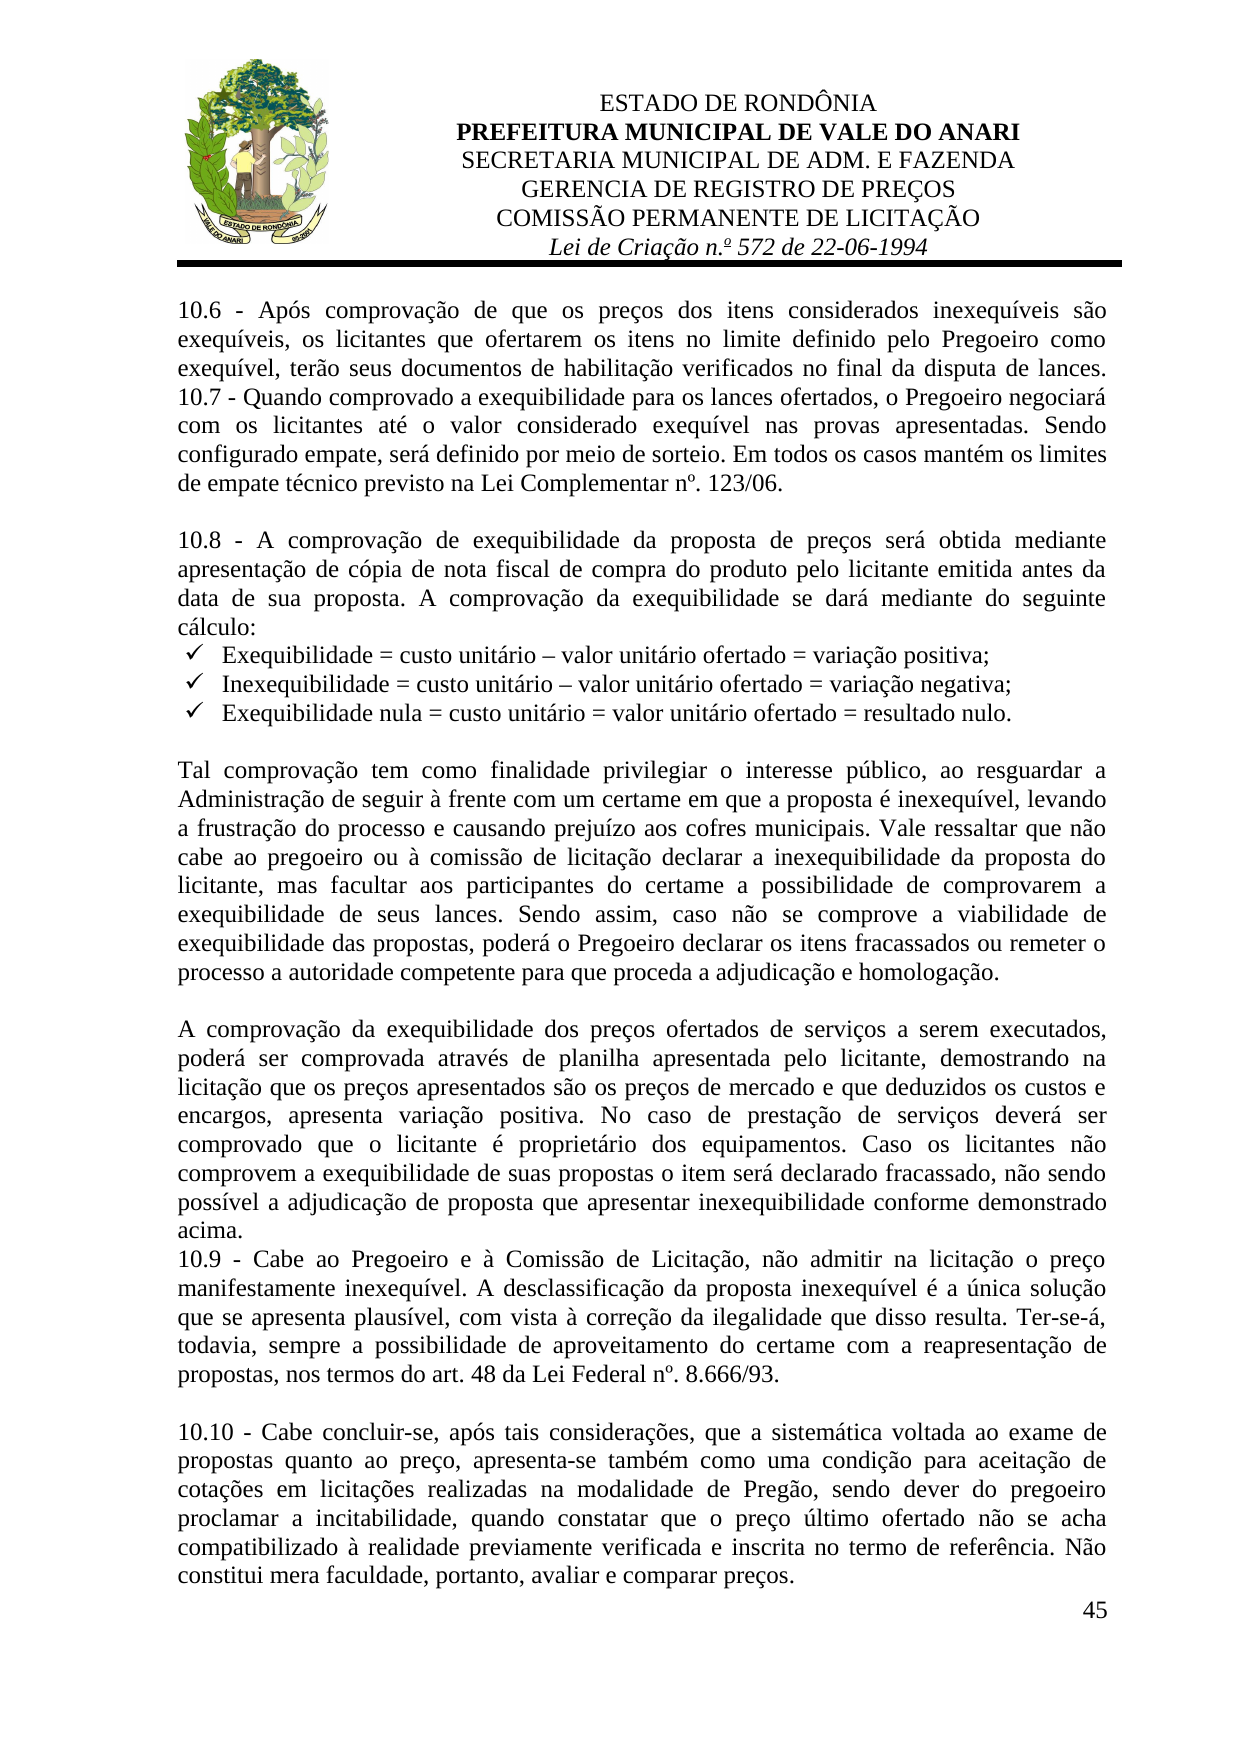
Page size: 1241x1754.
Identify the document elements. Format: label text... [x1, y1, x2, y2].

text 10.8 - A comprovação de exequibilidade da proposta de preços será obtida mediante apresentação de cópia de nota fiscal de compra do produto pelo licitante emitida antes da data de sua proposta. A comprovação da exequibilidade se dará mediante do seguinte cálculo: [177, 525, 1107, 640]
list Exequibilidade nula = custo unitário = valor unitário ofertado = resultado nulo. [184, 698, 1107, 727]
list A comprovação da exequibilidade dos preços ofertados de serviços a serem executados, poderá ser comprovada através de planilha apresentada pelo licitante, demostrando na licitação que os preços apresentados são os preços de mercado e que deduzidos os custos e encargos, apresenta variação positiva. No caso de prestação de serviços deverá ser comprovado que o licitante é proprietário dos equipamentos. Caso os licitantes não comprovem a exequibilidade de suas propostas o item será declarado fracassado, não sendo possível a adjudicação de proposta que apresentar inexequibilidade conforme demonstrado acima. [177, 1014, 1107, 1244]
text 10.6 - Após comprovação de que os preços dos itens considerados inexequíveis são exequíveis, os licitantes que ofertarem os itens no limite definido pelo Pregoeiro como exequível, terão seus documentos de habilitação verificados no final da disputa de lances. 10.7 - Quando comprovado a exequibilidade para os lances ofertados, o Pregoeiro negociará com os licitantes até o valor considerado exequível nas provas apresentadas. Sendo configurado empate, será definido por meio de sorteio. Em todos os casos mantém os limites de empate técnico previsto na Lei Complementar nº. 123/06. [177, 295, 1107, 497]
text Tal comprovação tem como finalidade privilegiar o interesse público, ao resguardar a Administração de seguir à frente com um certame em que a proposta é inexequível, levando a frustração do processo e causando prejuízo aos cofres municipais. Vale ressaltar que não cabe ao pregoeiro ou à comissão de licitação declarar a inexequibilidade da proposta do licitante, mas facultar aos participantes do certame a possibilidade de comprovarem a exequibilidade de seus lances. Sendo assim, caso não se comprove a viabilidade de exequibilidade das propostas, poderá o Pregoeiro declarar os itens fracassados ou remeter o processo a autoridade competente para que proceda a adjudicação e homologação. [177, 755, 1107, 985]
picture [184, 59, 329, 244]
list Inexequibilidade = custo unitário – valor unitário ofertado = variação negativa; [184, 669, 1107, 698]
list Exequibilidade = custo unitário – valor unitário ofertado = variação positiva; [184, 640, 1107, 669]
text 10.9 - Cabe ao Pregoeiro e à Comissão de Licitação, não admitir na licitação o preço manifestamente inexequível. A desclassificação da proposta inexequível é a única solução que se apresenta plausível, com vista à correção da ilegalidade que disso resulta. Ter-se-á, todavia, sempre a possibilidade de aproveitamento do certame com a reapresentação de propostas, nos termos do art. 48 da Lei Federal nº. 8.666/93. [177, 1244, 1107, 1388]
list 10.10 - Cabe concluir-se, após tais considerações, que a sistemática voltada ao exame de propostas quanto ao preço, apresenta-se também como uma condição para aceitação de cotações em licitações realizadas na modalidade de Pregão, sendo dever do pregoeiro proclamar a incitabilidade, quando constatar que o preço último ofertado não se acha compatibilizado à realidade previamente verificada e inscrita no termo de referência. Não constitui mera faculdade, portanto, avaliar e comparar preços. [177, 1417, 1107, 1589]
